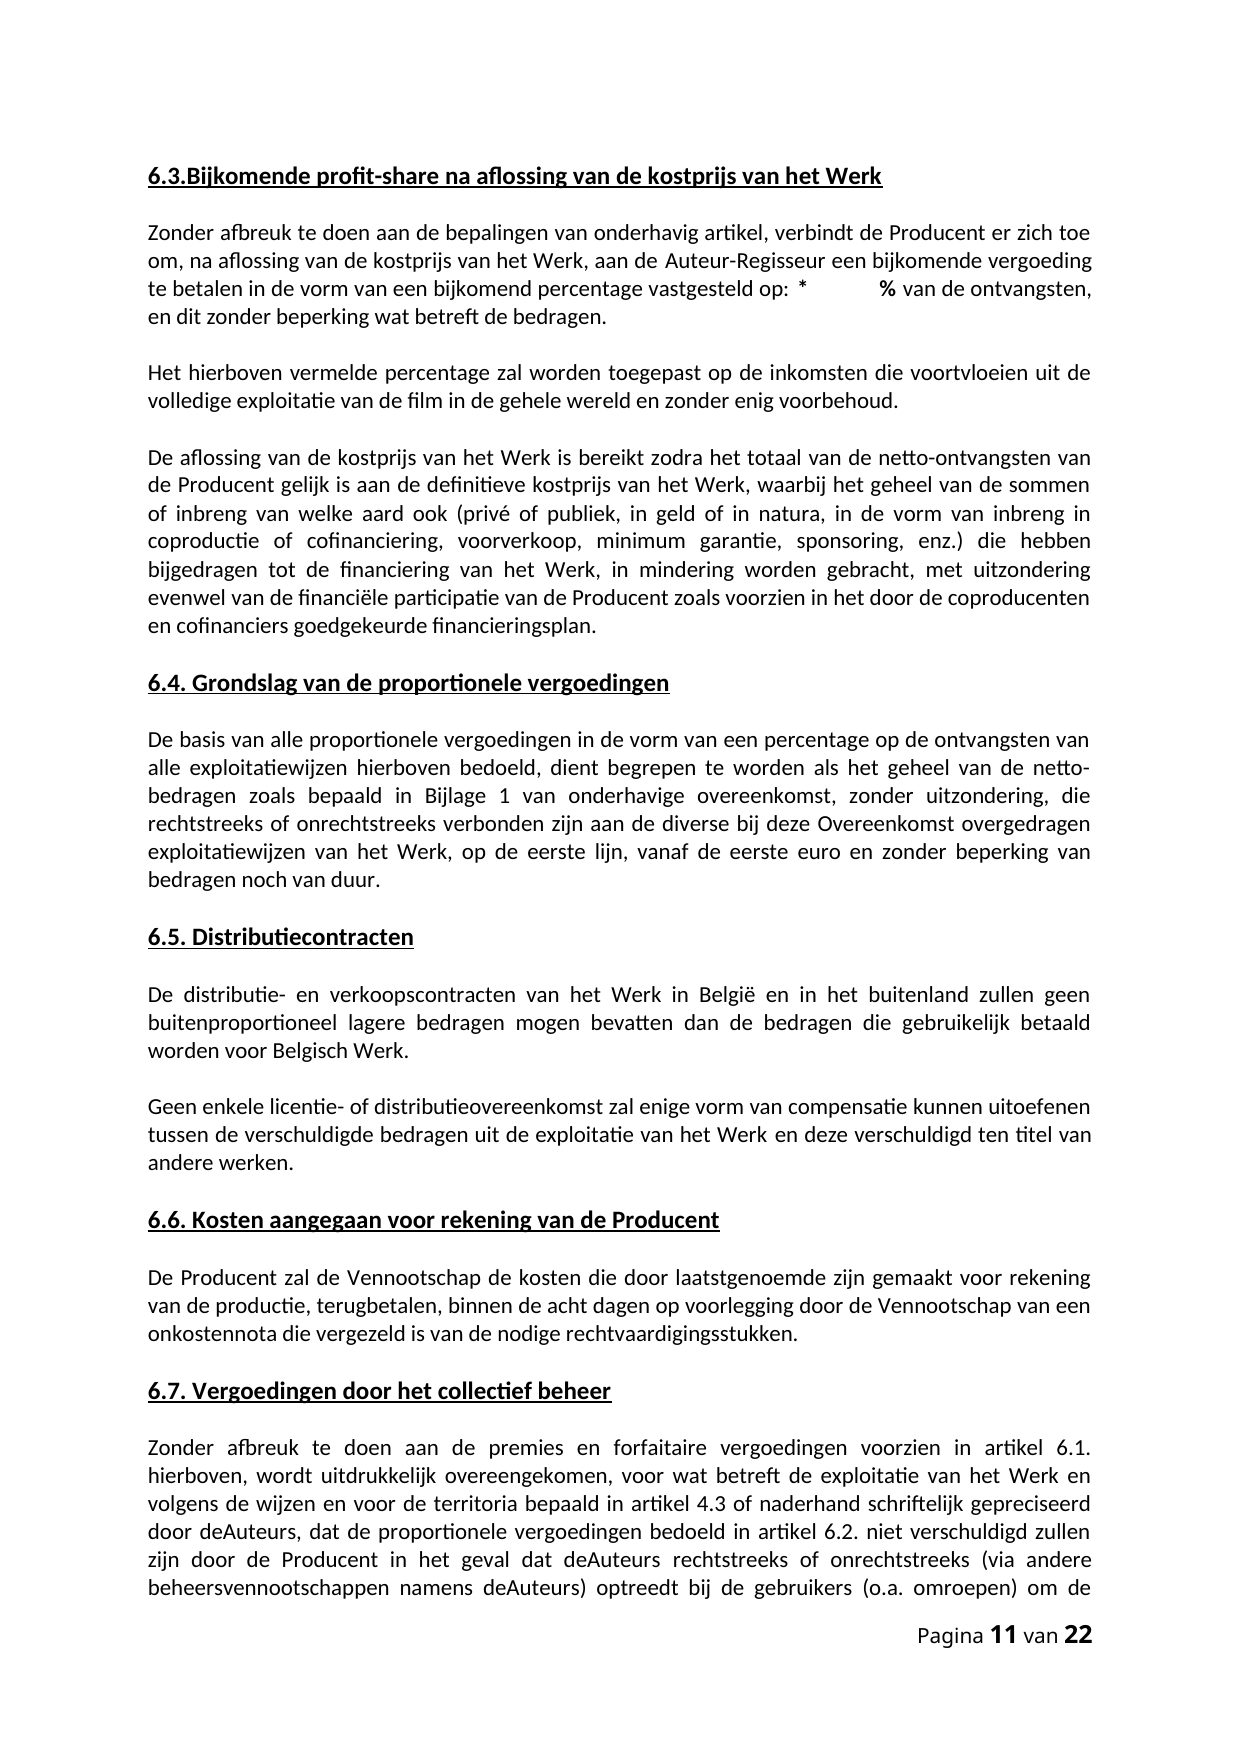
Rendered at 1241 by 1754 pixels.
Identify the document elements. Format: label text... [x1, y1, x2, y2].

text 6.6. Kosten aangegaan voor rekening van de Producent [148, 1204, 1092, 1235]
text De basis van alle proportionele vergoedingen in de vorm van een percentage op de ontvangsten van alle exploitatiewijzen hierboven bedoeld, dient begrepen te worden als het geheel van de netto-bedragen zoals bepaald in Bijlage 1 van onderhavige overeenkomst, zonder uitzondering, die rechtstreeks of onrechtstreeks verbonden zijn aan de diverse bij deze Overeenkomst overgedragen exploitatiewijzen van het Werk, op de eerste lijn, vanaf de eerste euro en zonder beperking van bedragen noch van duur. [148, 725, 1092, 893]
text 6.3.Bijkomende profit-share na aflossing van de kostprijs van het Werk [148, 160, 1092, 190]
text De aflossing van de kostprijs van het Werk is bereikt zodra het totaal van de netto-ontvangsten van de Producent gelijk is aan de definitieve kostprijs van het Werk, waarbij het geheel van de sommen of inbreng van welke aard ook (privé of publiek, in geld of in natura, in de vorm van inbreng in coproductie of cofinanciering, voorverkoop, minimum garantie, sponsoring, enz.) die hebben bijgedragen tot de financiering van het Werk, in mindering worden gebracht, met uitzondering evenwel van de financiële participatie van de Producent zoals voorzien in het door de coproducenten en cofinanciers goedgekeurde financieringsplan. [148, 443, 1092, 639]
text De Producent zal de Vennootschap de kosten die door laatstgenoemde zijn gemaakt voor rekening van de productie, terugbetalen, binnen de acht dagen op voorlegging door de Vennootschap van een onkostennota die vergezeld is van de nodige rechtvaardigingsstukken. [148, 1263, 1092, 1347]
text 6.5. Distributiecontracten [148, 921, 1092, 952]
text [148, 1433, 1092, 1601]
text 6.4. Grondslag van de proportionele vergoedingen [148, 667, 1092, 697]
text Het hierboven vermelde percentage zal worden toegepast op de inkomsten die voortvloeien uit de volledige exploitatie van de film in de gehele wereld en zonder enig voorbehoud. [148, 358, 1092, 414]
text Zonder afbreuk te doen aan de bepalingen van onderhavig artikel, verbindt de Producent er zich toe om, na aflossing van de kostprijs van het Werk, aan de Auteur-Regisseur een bijkomende vergoeding te betalen in de vorm van een bijkomend percentage vastgesteld op: * % van de ontvangsten, en dit zonder beperking wat betreft de bedragen. [148, 218, 1092, 331]
text 6.7. Vergoedingen door het collectief beheer [148, 1375, 1092, 1405]
text Geen enkele licentie- of distributieovereenkomst zal enige vorm van compensatie kunnen uitoefenen tussen de verschuldigde bedragen uit de exploitatie van het Werk en deze verschuldigd ten titel van andere werken. [148, 1092, 1092, 1176]
text De distributie- en verkoopscontracten van het Werk in België en in het buitenland zullen geen buitenproportioneel lagere bedragen mogen bevatten dan de bedragen die gebruikelijk betaald worden voor Belgisch Werk. [148, 980, 1092, 1064]
